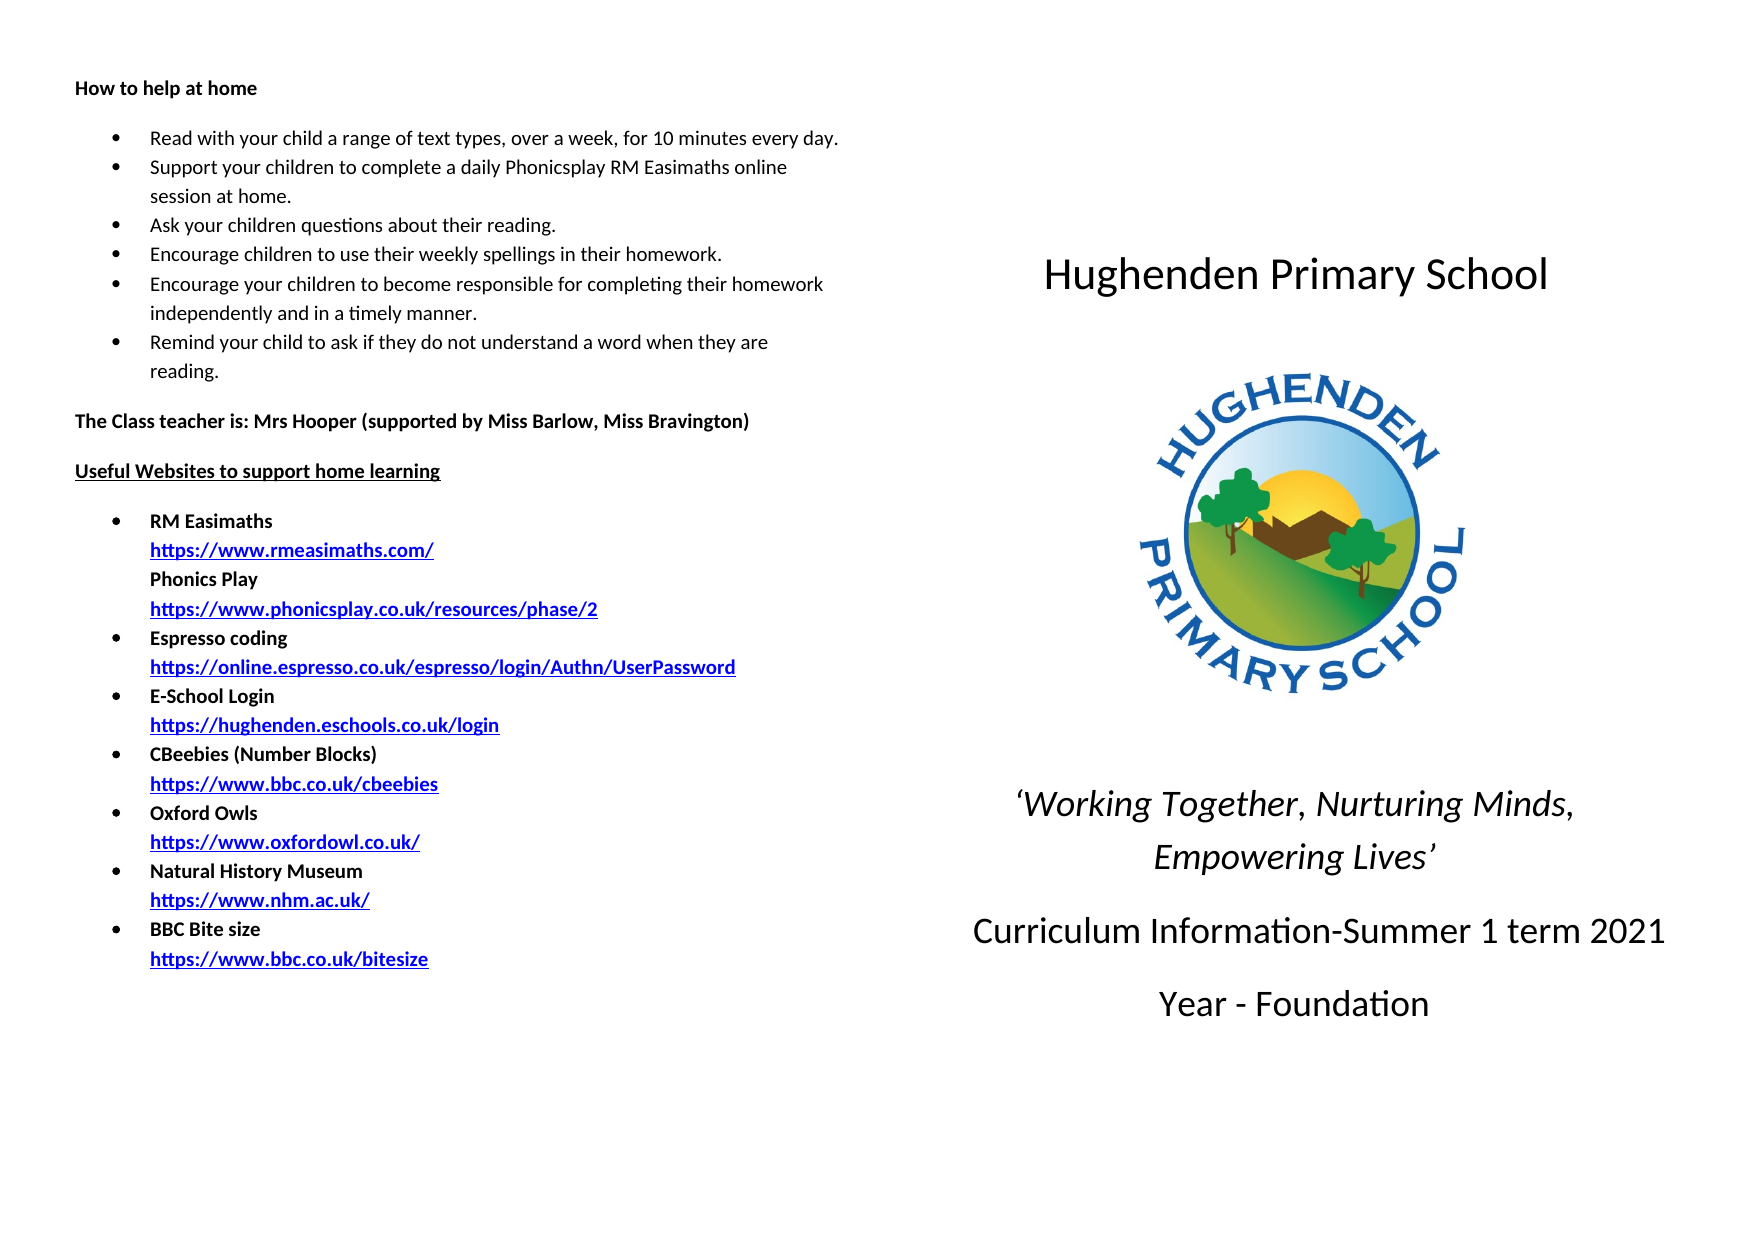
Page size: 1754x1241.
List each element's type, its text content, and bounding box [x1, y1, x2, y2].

list CBeebies (Number Blocks) [112, 742, 840, 767]
text The Class teacher is: Mrs Hooper (supported by Miss Barlow, Miss Bravington) [75, 408, 840, 434]
list RM Easimaths [112, 508, 840, 534]
list BBC Bite size [112, 917, 840, 942]
list Support your children to complete a daily Phonicsplay RM Easimaths online session at home. [112, 154, 840, 209]
list Natural History Museum [112, 858, 840, 884]
list https://www.bbc.co.uk/cbeebies [150, 771, 840, 796]
list https://www.bbc.co.uk/bitesize [150, 946, 840, 971]
list Remind your child to ask if they do not understand a word when they are reading. [112, 329, 840, 384]
text Hughenden Primary School [914, 245, 1679, 301]
text How to help at home [75, 75, 840, 100]
list Read with your child a range of text types, over a week, for 10 minutes every day. [112, 125, 840, 150]
picture [1131, 363, 1474, 702]
text Year - Foundation [914, 980, 1679, 1026]
list Encourage your children to become responsible for completing their homework independently and in a timely manner. [112, 271, 840, 325]
list https://www.rmeasimaths.com/ [150, 537, 840, 563]
list E-School Login [112, 683, 840, 709]
list https://hughenden.eschools.co.uk/login [150, 712, 840, 738]
text Useful Websites to support home learning [75, 458, 840, 484]
list Phonics Play [150, 567, 840, 592]
list https://www.nhm.ac.uk/ [150, 887, 840, 913]
list Encourage children to use their weekly spellings in their homework. [112, 242, 840, 267]
list Ask your children questions about their reading. [112, 212, 840, 238]
list Espresso coding https://online.espresso.co.uk/espresso/login/Authn/UserPassword [112, 625, 840, 679]
list Oxford Owls [112, 800, 840, 825]
list https://www.phonicsplay.co.uk/resources/phase/2 [150, 596, 840, 621]
text Curriculum Information-Summer 1 term 2021 [914, 907, 1679, 952]
list https://www.oxfordowl.co.uk/ [150, 829, 840, 854]
text ‘Working Together, Nurturing Minds, Empowering Lives’ [914, 728, 1679, 879]
